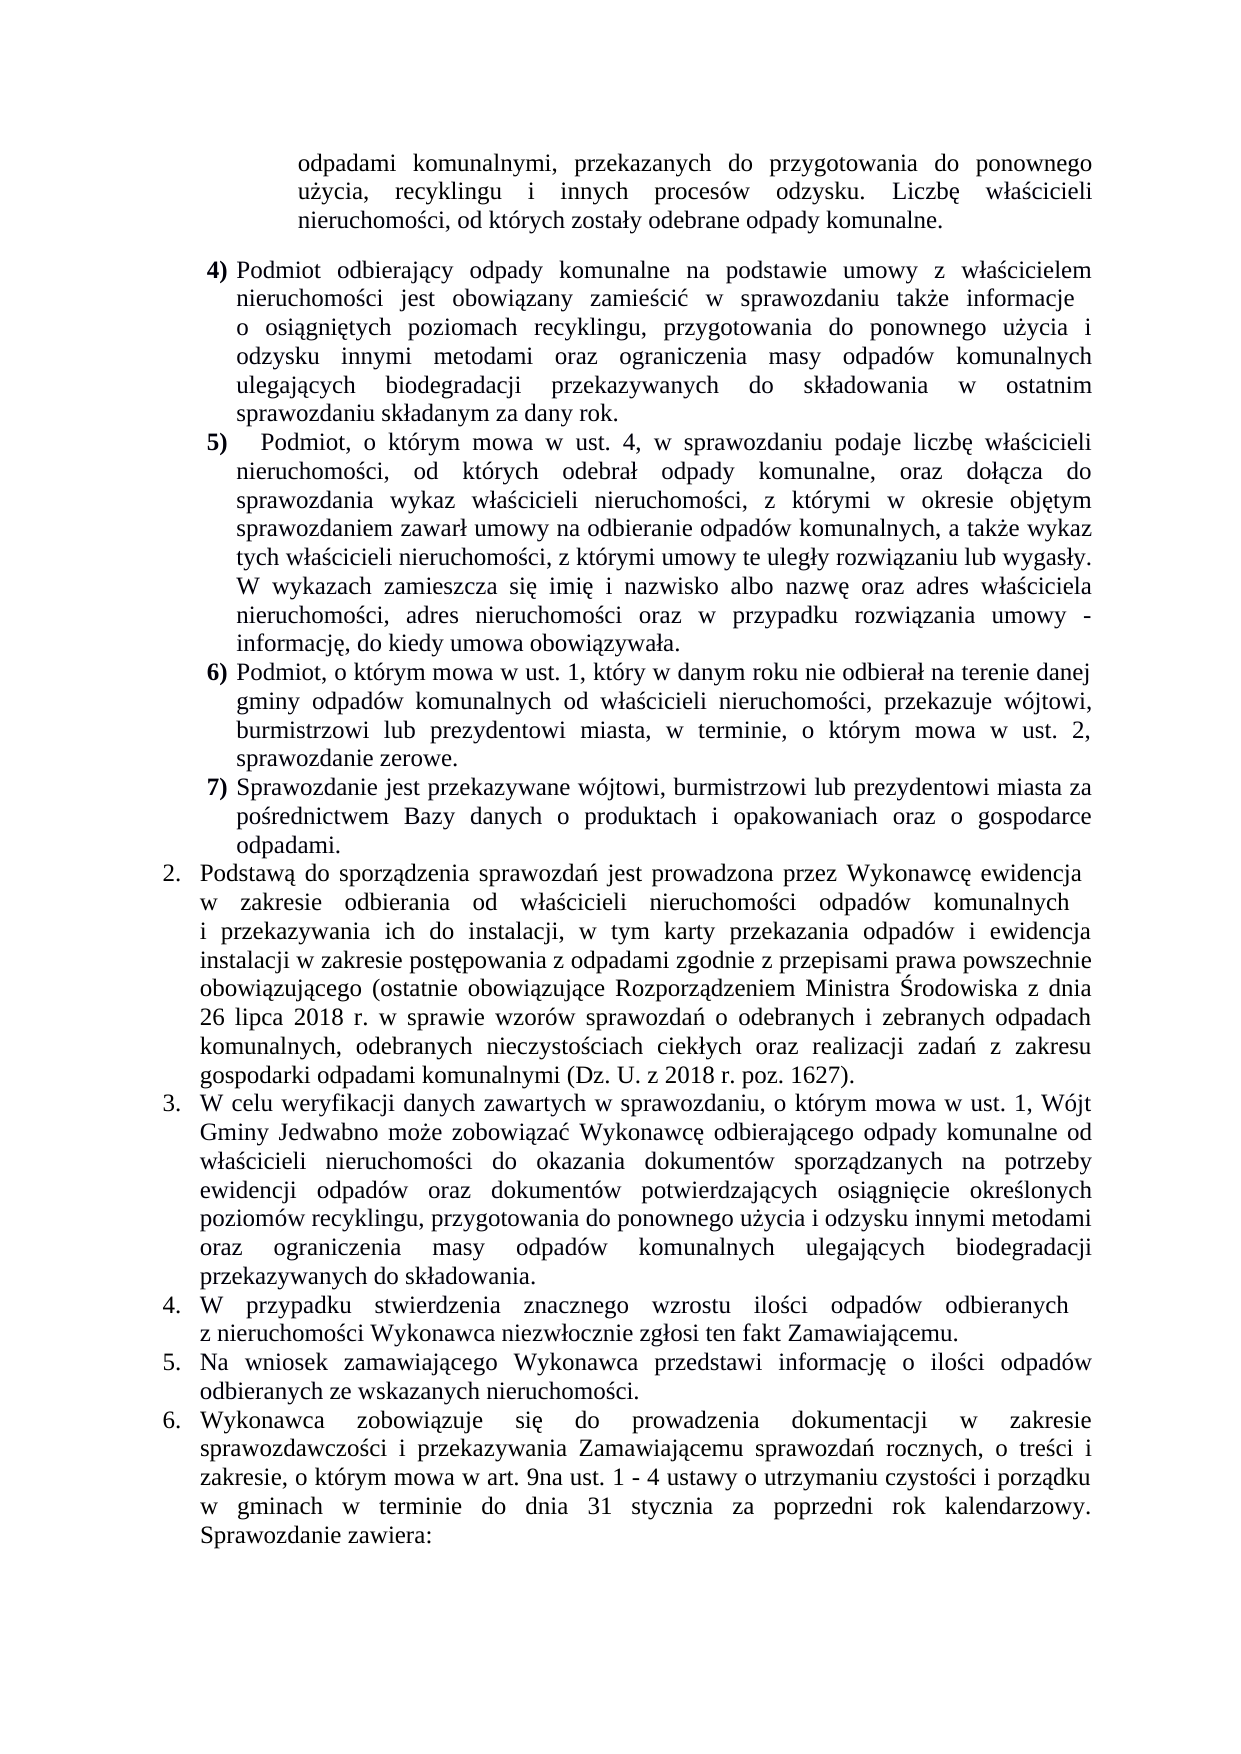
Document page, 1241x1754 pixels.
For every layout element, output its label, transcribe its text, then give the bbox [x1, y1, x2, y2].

list Wykonawca zobowiązuje się do prowadzenia dokumentacji w zakresie sprawozdawczości i przekazywania Zamawiającemu sprawozdań rocznych, o treści i zakresie, o którym mowa w art. 9na ust. 1 - 4 ustawy o utrzymaniu czystości i porządku w gminach w terminie do dnia 31 stycznia za poprzedni rok kalendarzowy. Sprawozdanie zawiera: [162, 1405, 1093, 1548]
list Podmiot odbierający odpady komunalne na podstawie umowy z właścicielem nieruchomości jest obowiązany zamieścić w sprawozdaniu także informacje o osiągniętych poziomach recyklingu, przygotowania do ponownego użycia i odzysku innymi metodami oraz ograniczenia masy odpadów komunalnych ulegających biodegradacji przekazywanych do składowania w ostatnim sprawozdaniu składanym za dany rok. [207, 255, 1093, 427]
list Na wniosek zamawiającego Wykonawca przedstawi informację o ilości odpadów odbieranych ze wskazanych nieruchomości. [162, 1347, 1093, 1405]
list Podmiot, o którym mowa w ust. 1, który w danym roku nie odbierał na terenie danej gminy odpadów komunalnych od właścicieli nieruchomości, przekazuje wójtowi, burmistrzowi lub prezydentowi miasta, w terminie, o którym mowa w ust. 2, sprawozdanie zerowe. [207, 657, 1093, 772]
list Podstawą do sporządzenia sprawozdań jest prowadzona przez Wykonawcę ewidencja w zakresie odbierania od właścicieli nieruchomości odpadów komunalnych i przekazywania ich do instalacji, w tym karty przekazania odpadów i ewidencja instalacji w zakresie postępowania z odpadami zgodnie z przepisami prawa powszechnie obowiązującego (ostatnie obowiązujące Rozporządzeniem Ministra Środowiska z dnia 26 lipca 2018 r. w sprawie wzorów sprawozdań o odebranych i zebranych odpadach komunalnych, odebranych nieczystościach ciekłych oraz realizacji zadań z zakresu gospodarki odpadami komunalnymi (Dz. U. z 2018 r. poz. 1627). [162, 858, 1093, 1088]
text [298, 148, 1093, 234]
list W przypadku stwierdzenia znacznego wzrostu ilości odpadów odbieranych z nieruchomości Wykonawca niezwłocznie zgłosi ten fakt Zamawiającemu. [162, 1290, 1093, 1347]
list Sprawozdanie jest przekazywane wójtowi, burmistrzowi lub prezydentowi miasta za pośrednictwem Bazy danych o produktach i opakowaniach oraz o gospodarce odpadami. [207, 772, 1093, 858]
list W celu weryfikacji danych zawartych w sprawozdaniu, o którym mowa w ust. 1, Wójt Gminy Jedwabno może zobowiązać Wykonawcę odbierającego odpady komunalne od właścicieli nieruchomości do okazania dokumentów sporządzanych na potrzeby ewidencji odpadów oraz dokumentów potwierdzających osiągnięcie określonych poziomów recyklingu, przygotowania do ponownego użycia i odzysku innymi metodami oraz ograniczenia masy odpadów komunalnych ulegających biodegradacji przekazywanych do składowania. [162, 1088, 1093, 1290]
list Podmiot, o którym mowa w ust. 4, w sprawozdaniu podaje liczbę właścicieli nieruchomości, od których odebrał odpady komunalne, oraz dołącza do sprawozdania wykaz właścicieli nieruchomości, z którymi w okresie objętym sprawozdaniem zawarł umowy na odbieranie odpadów komunalnych, a także wykaz tych właścicieli nieruchomości, z którymi umowy te uległy rozwiązaniu lub wygasły. W wykazach zamieszcza się imię i nazwisko albo nazwę oraz adres właściciela nieruchomości, adres nieruchomości oraz w przypadku rozwiązania umowy - informację, do kiedy umowa obowiązywała. [207, 427, 1093, 657]
